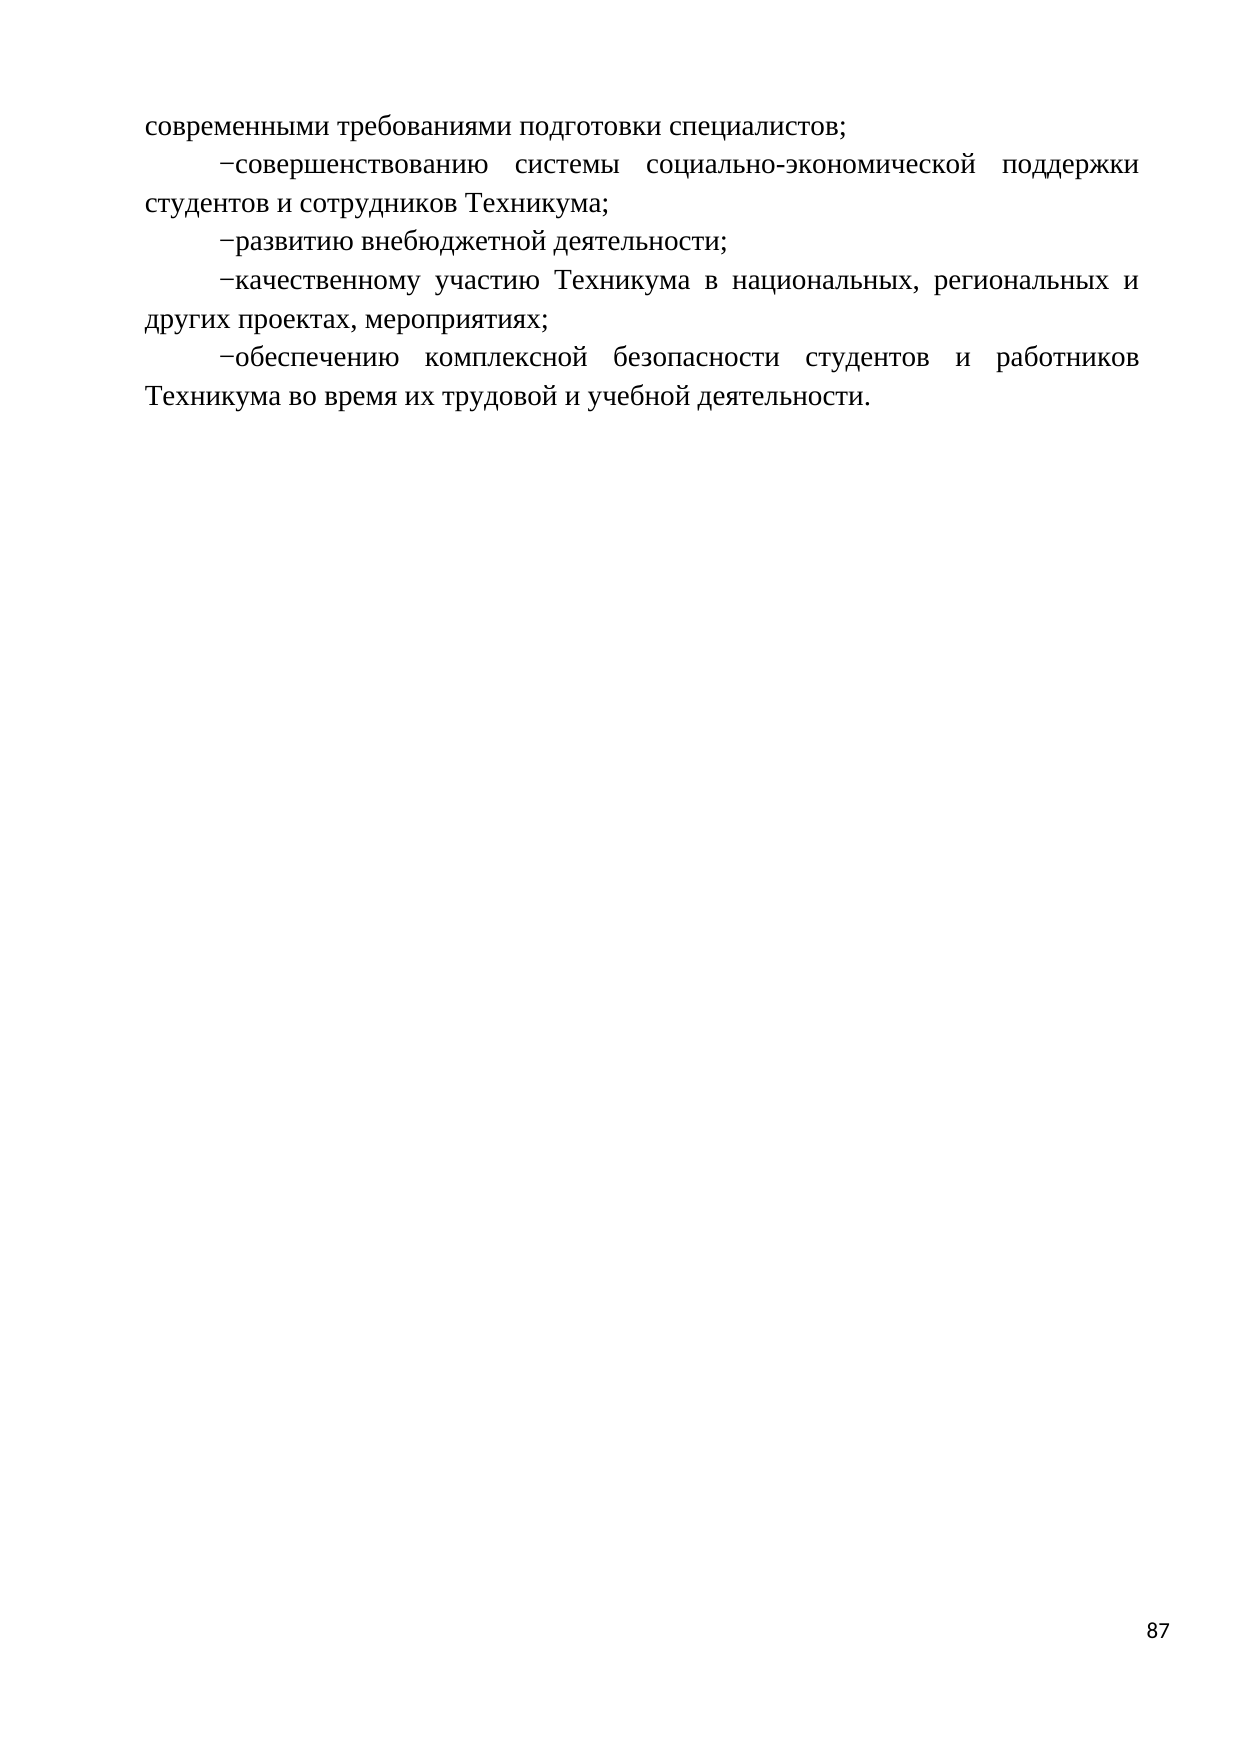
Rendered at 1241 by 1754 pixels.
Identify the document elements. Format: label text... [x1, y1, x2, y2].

text −обеспечению комплексной безопасности студентов и работников Техникума во время их трудовой и учебной деятельности. [144, 339, 1140, 411]
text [144, 108, 1140, 142]
text −качественному участию Техникума в национальных, региональных и других проектах, мероприятиях; [144, 262, 1140, 334]
text −совершенствованию системы социально-экономической поддержки студентов и сотрудников Техникума; [144, 147, 1140, 219]
text −развитию внебюджетной деятельности; [219, 224, 1181, 257]
